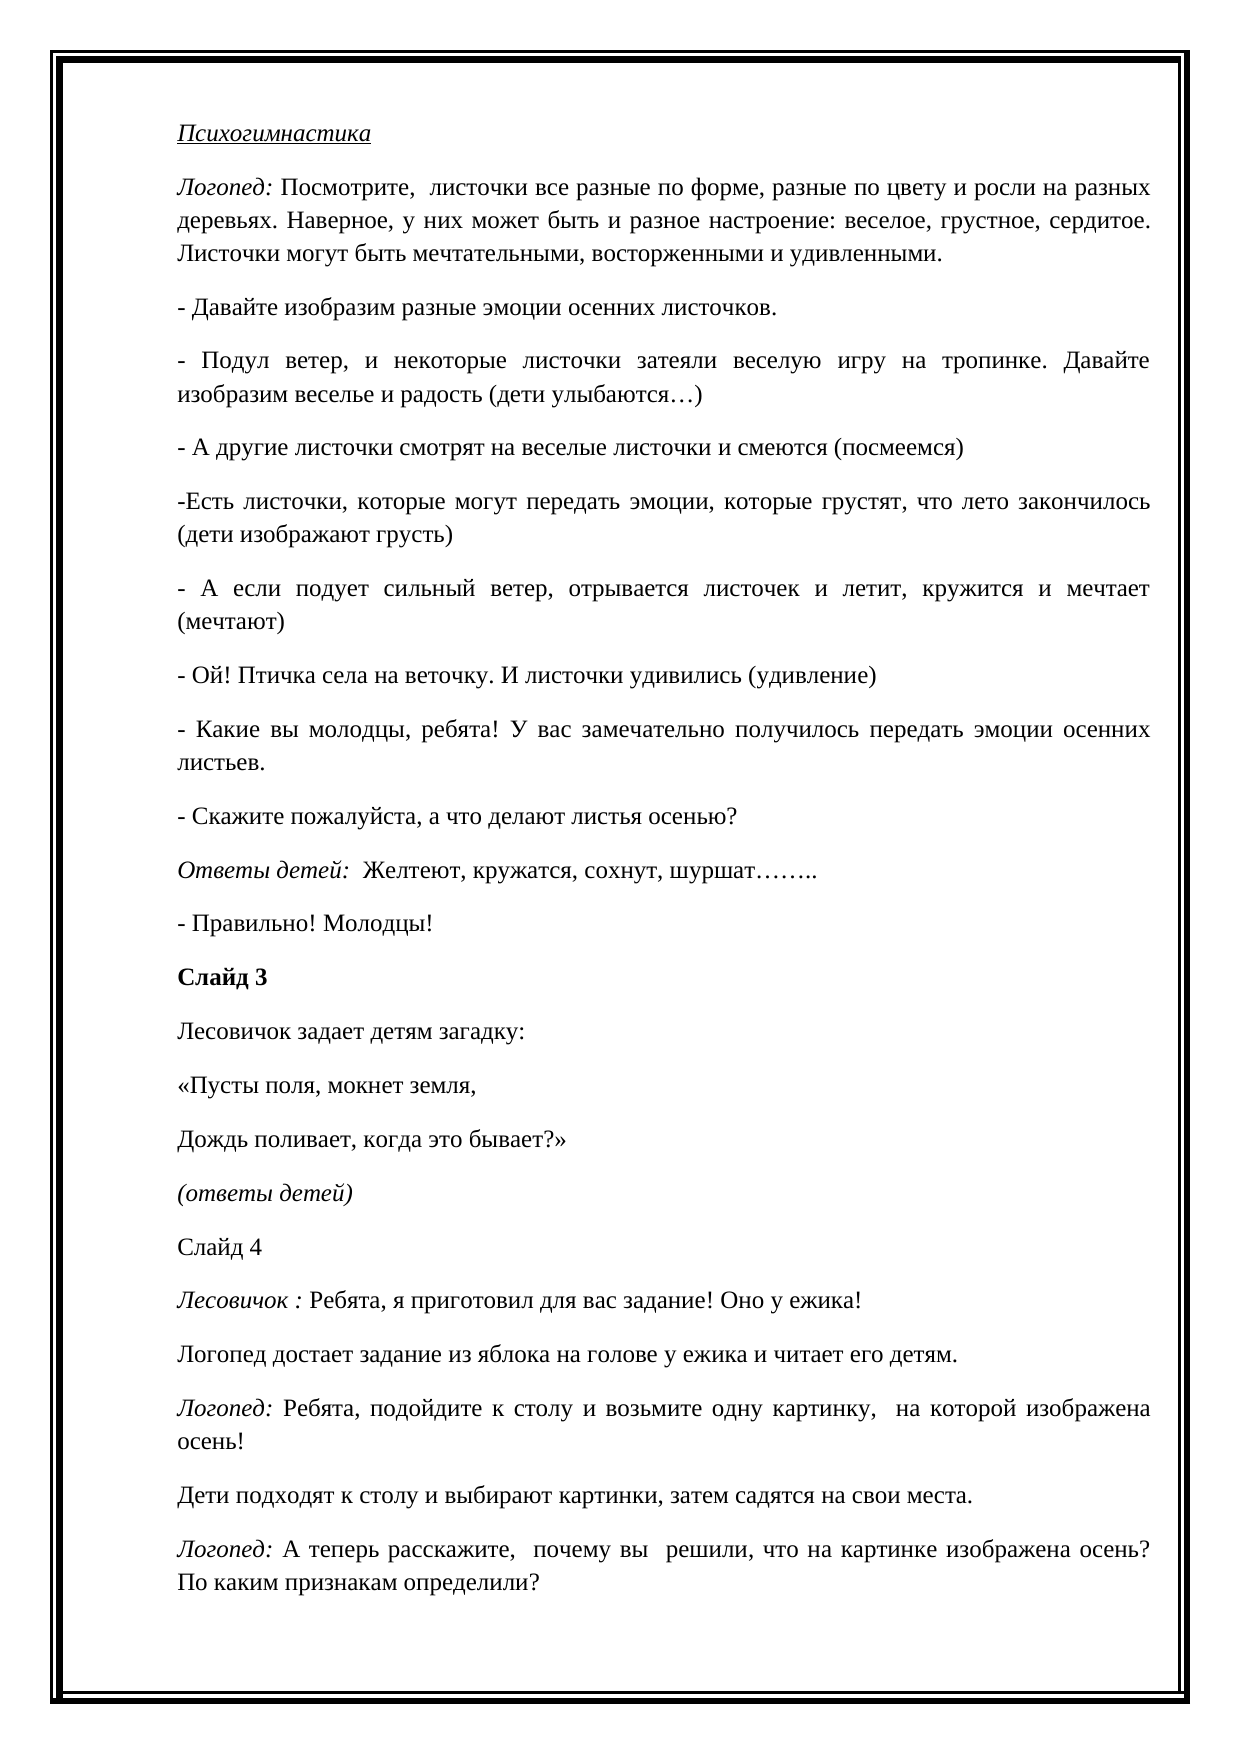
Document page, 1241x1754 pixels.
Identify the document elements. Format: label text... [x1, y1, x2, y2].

text -Есть листочки, которые могут передать эмоции, которые грустят, что лето закончилось (дети изображают грусть) [177, 486, 1152, 548]
text Логопед достает задание из яблока на голове у ежика и читает его детям. [177, 1339, 1152, 1368]
text Логопед: Ребята, подойдите к столу и возьмите одну картинку, на которой изображена осень! [177, 1393, 1152, 1455]
text Лесовичок задает детям загадку: [177, 1016, 1152, 1045]
text Слайд 3 [177, 962, 1152, 991]
text - А если подует сильный ветер, отрывается листочек и летит, кружится и мечтает (мечтают) [177, 573, 1152, 635]
text Дождь поливает, когда это бывает?» [177, 1124, 1152, 1153]
text - Подул ветер, и некоторые листочки затеяли веселую игру на тропинке. Давайте изобразим веселье и радость (дети улыбаются…) [177, 346, 1152, 407]
text «Пусты поля, мокнет земля, [177, 1070, 1152, 1099]
text Дети подходят к столу и выбирают картинки, затем садятся на свои места. [177, 1480, 1152, 1509]
text (ответы детей) [177, 1178, 1152, 1207]
text Логопед: А теперь расскажите, почему вы решили, что на картинке изображена осень? По каким признакам определили? [177, 1534, 1152, 1596]
text - А другие листочки смотрят на веселые листочки и смеются (посмеемся) [177, 432, 1152, 461]
text Слайд 4 [177, 1232, 1152, 1260]
text - Скажите пожалуйста, а что делают листья осенью? [177, 801, 1152, 829]
text - Правильно! Молодцы! [177, 908, 1152, 937]
text - Какие вы молодцы, ребята! У вас замечательно получилось передать эмоции осенних листьев. [177, 714, 1152, 776]
text Логопед: Посмотрите, листочки все разные по форме, разные по цвету и росли на разных деревьях. Наверное, у них может быть и разное настроение: веселое, грустное, сердитое. Листочки могут быть мечтательными, восторженными и удивленными. [177, 172, 1152, 267]
text Ответы детей: Желтеют, кружатся, сохнут, шуршат…….. [177, 855, 1152, 883]
text Лесовичок : Ребята, я приготовил для вас задание! Оно у ежика! [177, 1286, 1152, 1314]
text - Ой! Птичка села на веточку. И листочки удивились (удивление) [177, 660, 1152, 689]
text - Давайте изобразим разные эмоции осенних листочков. [177, 292, 1152, 321]
text Психогимнастика [177, 118, 1152, 147]
